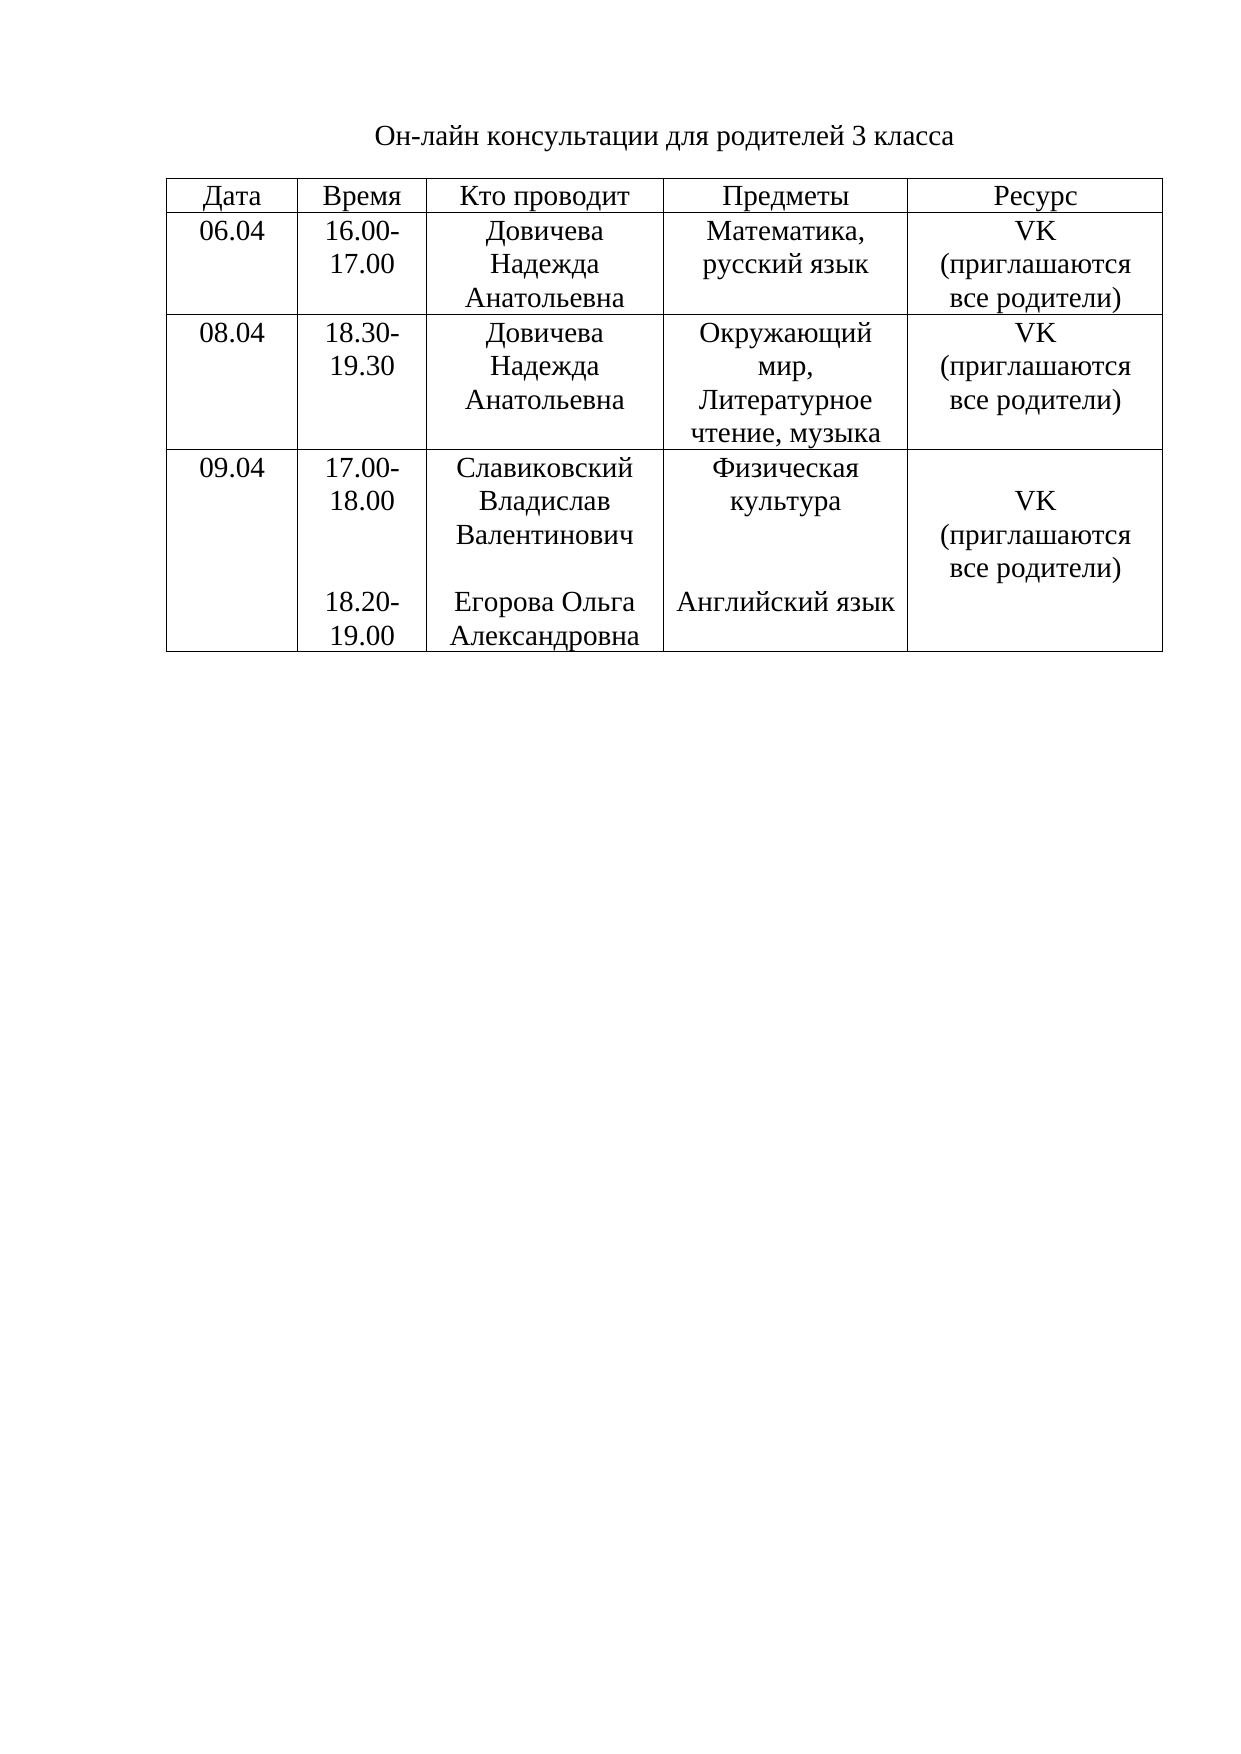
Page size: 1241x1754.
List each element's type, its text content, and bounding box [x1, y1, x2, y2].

table_cell Довичева Надежда Анатольевна [427, 213, 663, 314]
table_cell VK (приглашаются все родители) [908, 213, 1162, 314]
table_header Время [298, 179, 426, 212]
table_header Предметы [664, 179, 907, 212]
table_cell Окружающий мир, Литературное чтение, музыка [664, 315, 907, 449]
table_cell 06.04 [167, 213, 297, 314]
table_cell Физическая культура Английский язык [664, 450, 907, 651]
table_cell 17.00-18.00 18.20-19.00 [298, 450, 426, 651]
table_cell Математика, русский язык [664, 213, 907, 314]
table_cell 18.30-19.30 [298, 315, 426, 449]
table_header Дата [167, 179, 297, 212]
text Он-лайн консультации для родителей 3 класса [177, 118, 1152, 152]
table_cell 08.04 [167, 315, 297, 449]
table_cell VK (приглашаются все родители) [908, 315, 1162, 449]
table_header Ресурс [908, 179, 1162, 212]
table_cell Славиковский Владислав Валентинович Егорова Ольга Александровна [427, 450, 663, 651]
table_cell 09.04 [167, 450, 297, 651]
table_cell Довичева Надежда Анатольевна [427, 315, 663, 449]
table_cell 16.00-17.00 [298, 213, 426, 314]
table_cell VK (приглашаются все родители) [908, 450, 1162, 651]
table_header Кто проводит [427, 179, 663, 212]
